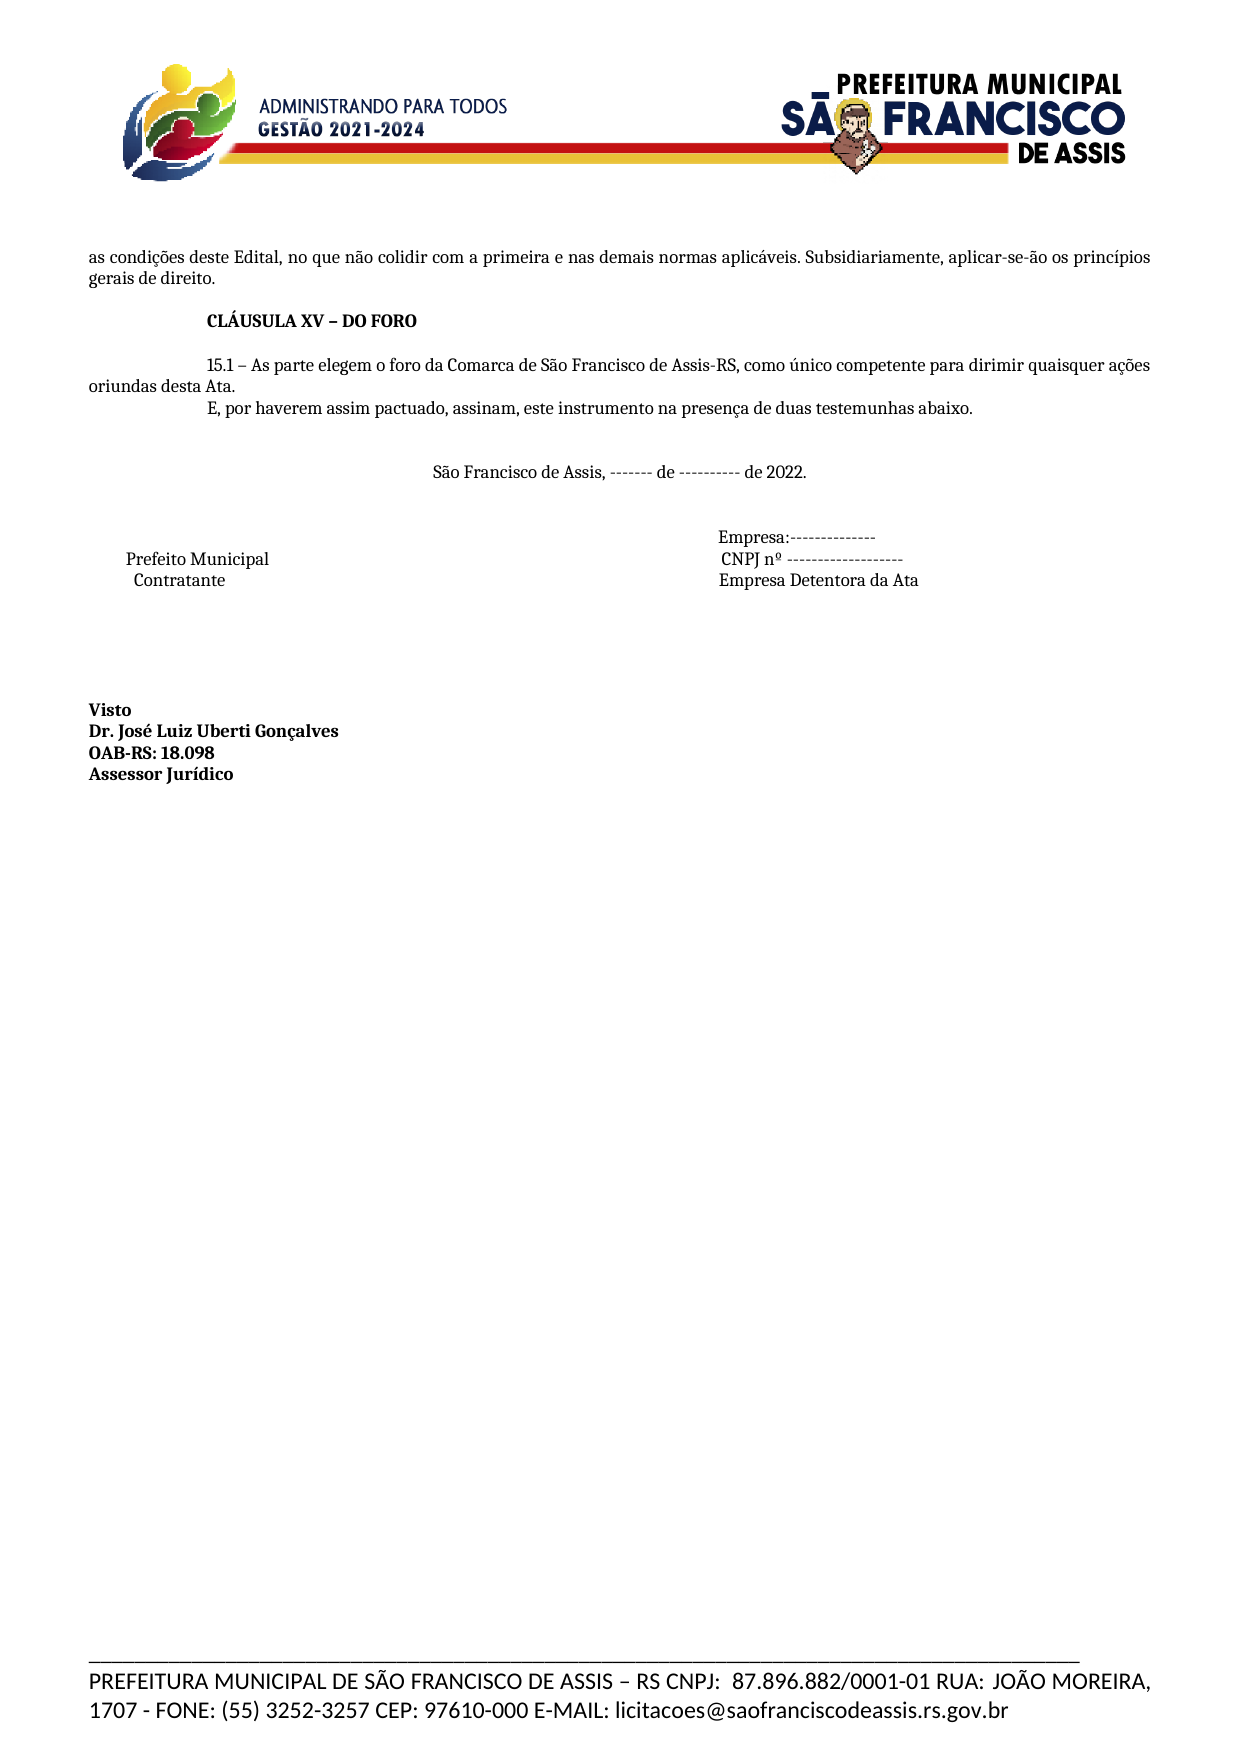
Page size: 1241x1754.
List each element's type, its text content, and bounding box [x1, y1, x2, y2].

text Prefeito Municipal CNPJ nº ------------------- [89, 548, 1152, 570]
text OAB-RS: 18.098 [89, 742, 1211, 764]
text CLÁUSULA XV – DO FORO [89, 311, 1152, 332]
text Dr. José Luiz Uberti Gonçalves [89, 721, 1211, 742]
text Visto [89, 699, 1152, 721]
text E, por haverem assim pactuado, assinam, este instrumento na presença de duas testemunhas abaixo. [89, 397, 1152, 419]
text Contratante Empresa Detentora da Ata [89, 570, 1152, 591]
text São Francisco de Assis, ------- de ---------- de 2022. [89, 462, 1152, 483]
picture [88, 29, 1169, 222]
text Assessor Jurídico [89, 764, 1211, 785]
text Empresa:-------------- [89, 527, 1152, 548]
text 15.1 – As parte elegem o foro da Comarca de São Francisco de Assis-RS, como único competente para dirimir quaisquer ações oriundas desta Ata. [89, 354, 1152, 397]
